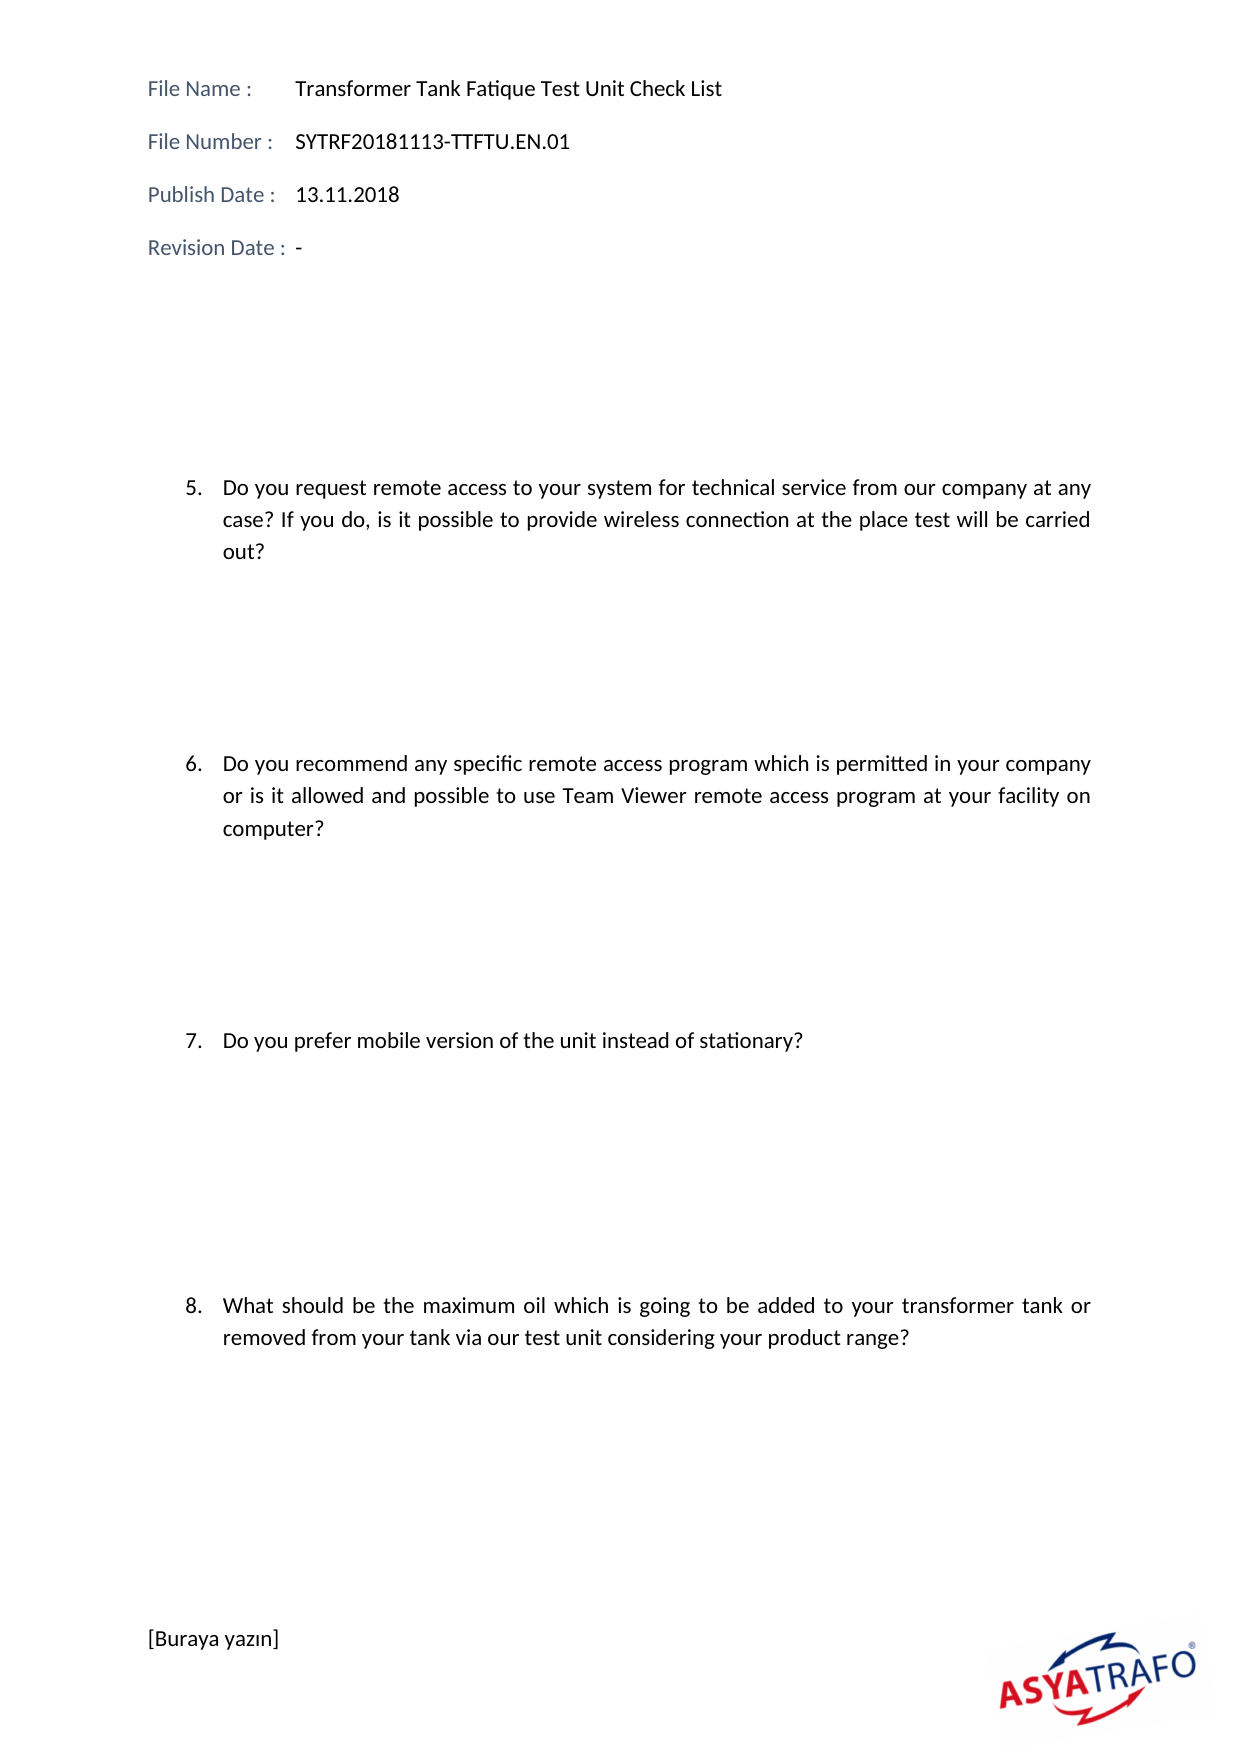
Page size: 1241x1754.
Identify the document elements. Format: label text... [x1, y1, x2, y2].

list What should be the maximum oil which is going to be added to your transformer tank or removed from your tank via our test unit considering your product range? [185, 1291, 1093, 1351]
list Do you recommend any specific remote access program which is permitted in your company or is it allowed and possible to use Team Viewer remote access program at your facility on computer? [185, 749, 1093, 842]
list Do you prefer mobile version of the unit instead of stationary? [185, 1026, 1093, 1054]
list Do you request remote access to your system for technical service from our company at any case? If you do, is it possible to provide wireless connection at the place test will be carried out? [185, 473, 1093, 565]
picture [986, 1613, 1217, 1750]
